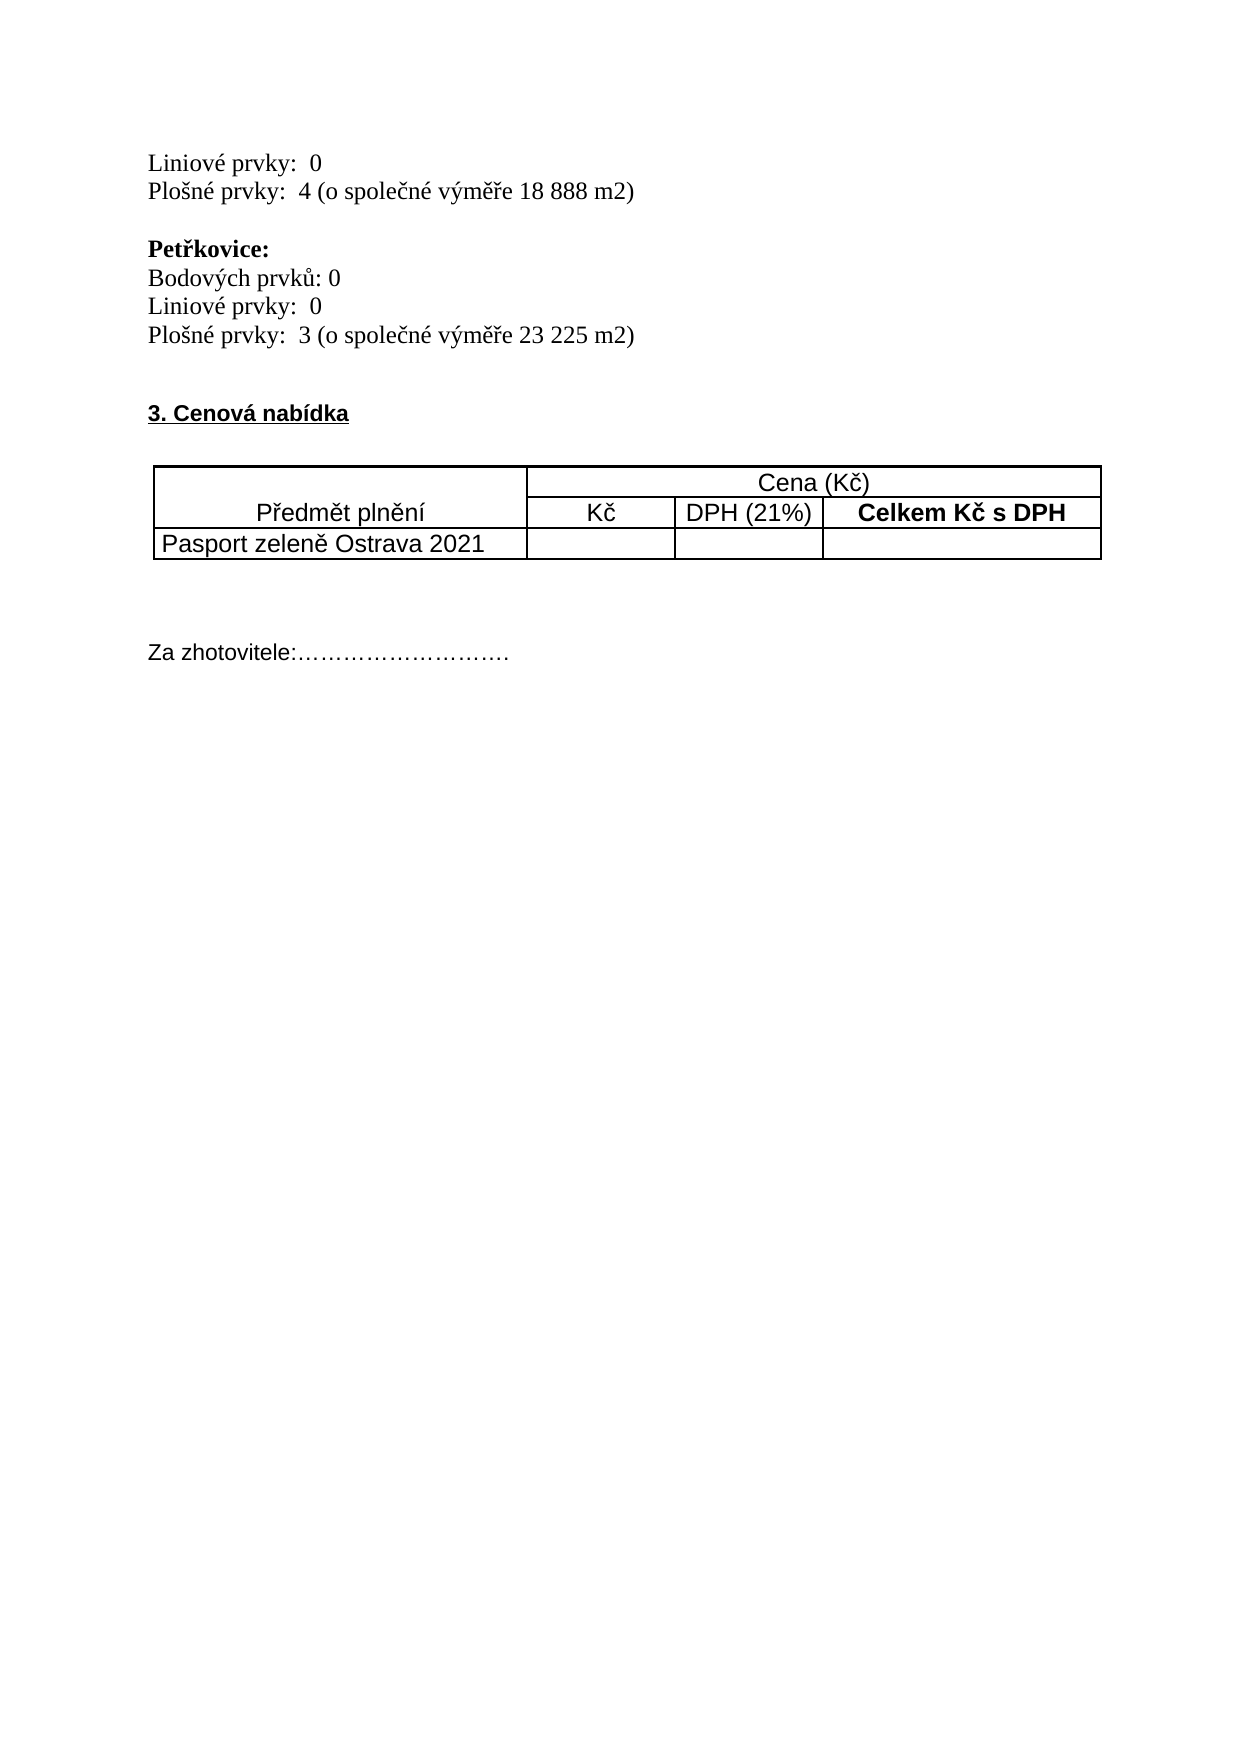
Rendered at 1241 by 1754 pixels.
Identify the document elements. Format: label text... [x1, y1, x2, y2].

table_cell [676, 529, 822, 558]
table_header Předmět plnění [155, 468, 526, 527]
table_cell [824, 529, 1100, 558]
text Za zhotovitele:………………………. [148, 639, 1093, 665]
table_cell [528, 529, 674, 558]
table_cell Pasport zeleně Ostrava 2021 [155, 529, 526, 558]
text Petřkovice: [148, 234, 1093, 263]
text 3. Cenová nabídka [148, 400, 1093, 427]
text Bodových prvků: 0 [148, 263, 1093, 291]
table_cell Celkem Kč s DPH [824, 498, 1100, 527]
table_header Cena (Kč) [528, 468, 1100, 496]
text Plošné prvky: 3 (o společné výměře 23 225 m2) [148, 320, 1093, 349]
table_cell DPH (21%) [676, 498, 822, 527]
text Liniové prvky: 0 [148, 148, 1093, 176]
text Plošné prvky: 4 (o společné výměře 18 888 m2) [148, 176, 1093, 205]
text Liniové prvky: 0 [148, 291, 1093, 320]
table_cell Kč [528, 498, 674, 527]
